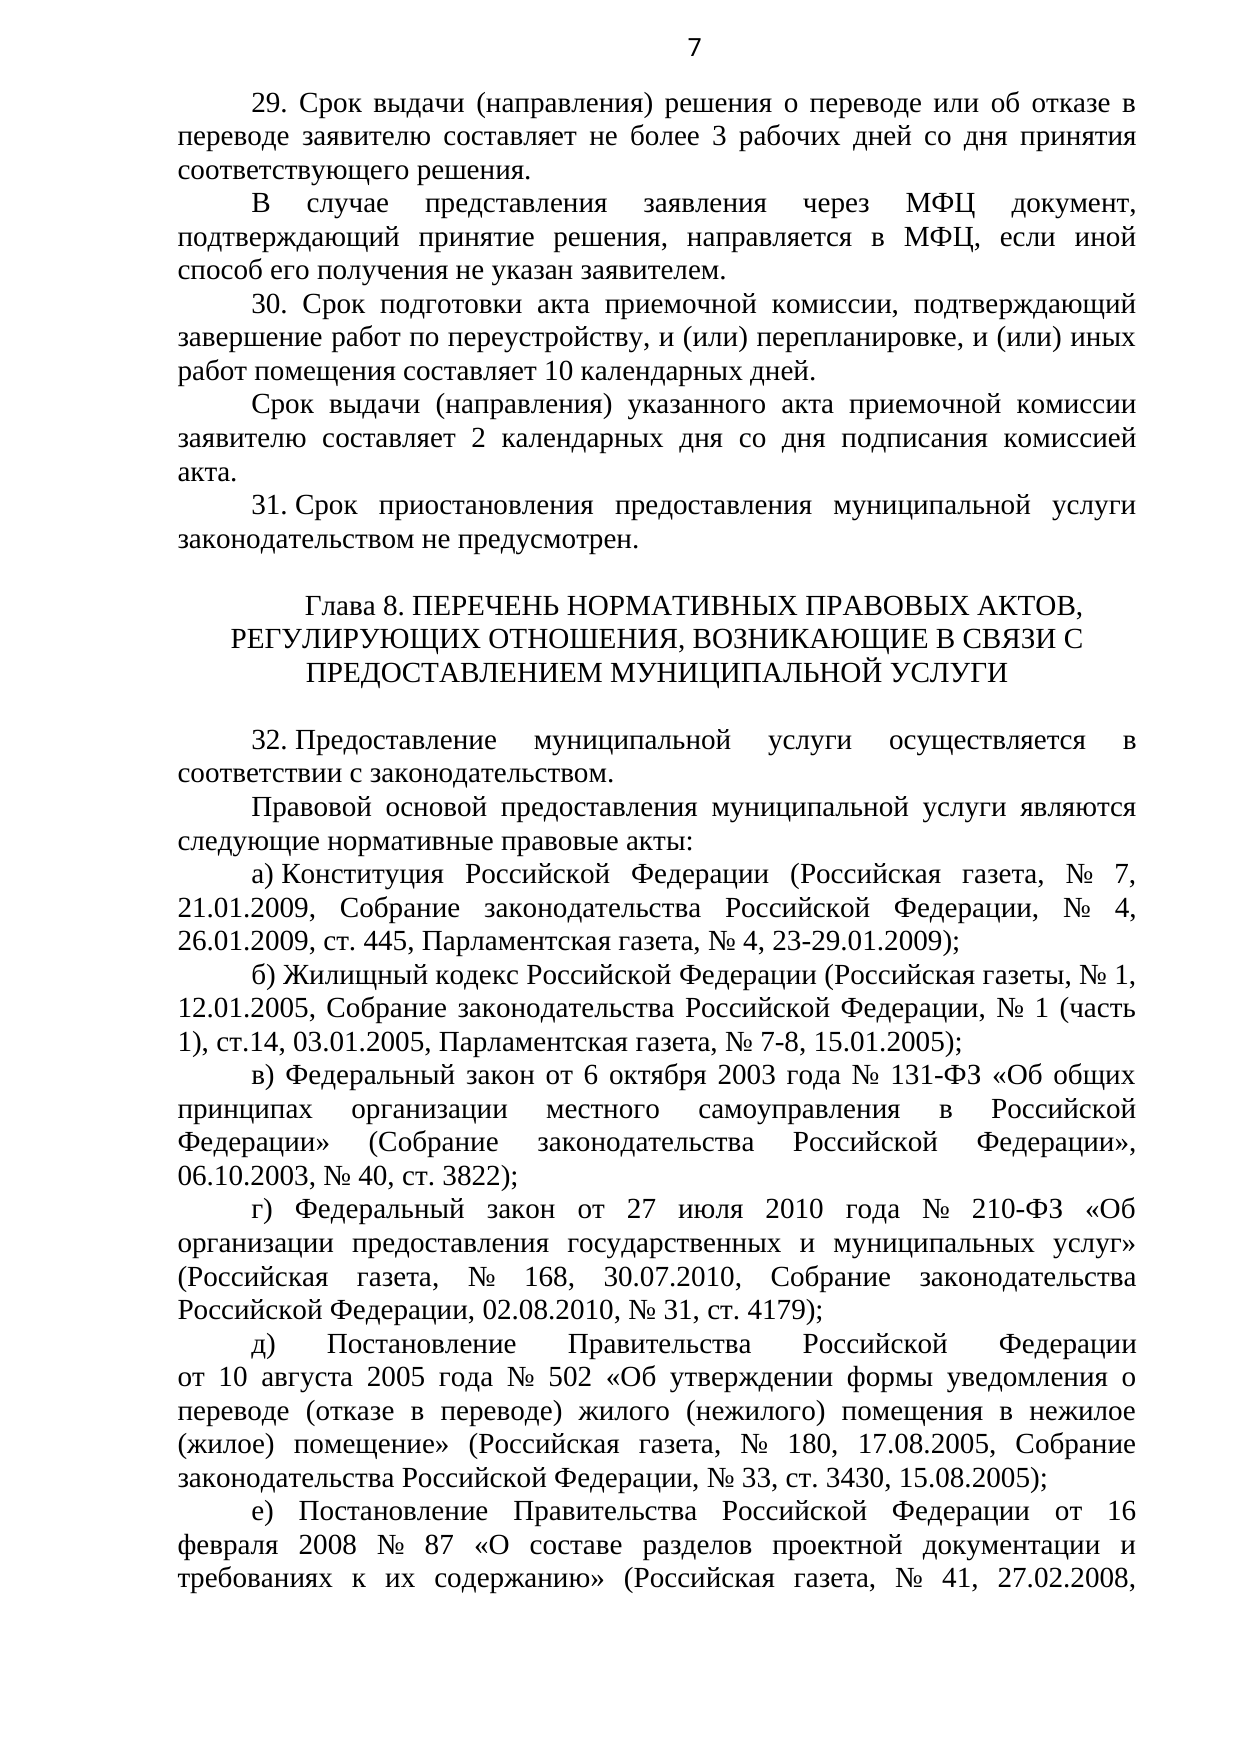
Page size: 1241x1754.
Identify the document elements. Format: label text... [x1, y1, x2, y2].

text Глава 8. ПЕРЕЧЕНЬ НОРМАТИВНЫХ ПРАВОВЫХ АКТОВ, РЕГУЛИРУЮЩИХ ОТНОШЕНИЯ, ВОЗНИКАЮЩИЕ В СВЯЗИ С ПРЕДОСТАВЛЕНИЕМ МУНИЦИПАЛЬНОЙ УСЛУГИ [177, 588, 1137, 688]
text В случае представления заявления через МФЦ документ, подтверждающий принятие решения, направляется в МФЦ, если иной способ его получения не указан заявителем. [177, 185, 1137, 286]
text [177, 1493, 1137, 1594]
text 30. Срок подготовки акта приемочной комиссии, подтверждающий завершение работ по переустройству, и (или) перепланировке, и (или) иных работ помещения составляет 10 календарных дней. [177, 286, 1137, 387]
text 31. Срок приостановления предоставления муниципальной услуги законодательством не предусмотрен. [177, 487, 1137, 554]
text 29. Срок выдачи (направления) решения о переводе или об отказе в переводе заявителю составляет не более 3 рабочих дней со дня принятия соответствующего решения. [177, 85, 1137, 185]
text Срок выдачи (направления) указанного акта приемочной комиссии заявителю составляет 2 календарных дня со дня подписания комиссией акта. [177, 387, 1137, 487]
text д) Постановление Правительства Российской Федерации от 10 августа 2005 года № 502 «Об утверждении формы уведомления о переводе (отказе в переводе) жилого (нежилого) помещения в нежилое (жилое) помещение» (Российская газета, № 180, 17.08.2005, Собрание законодательства Российской Федерации, № 33, ст. 3430, 15.08.2005); [177, 1326, 1137, 1493]
text Правовой основой предоставления муниципальной услуги являются следующие нормативные правовые акты: [177, 789, 1137, 856]
text в) Федеральный закон от 6 октября 2003 года № 131-ФЗ «Об общих принципах организации местного самоуправления в Российской Федерации» (Собрание законодательства Российской Федерации», 06.10.2003, № 40, ст. 3822); [177, 1057, 1137, 1192]
text б) Жилищный кодекс Российской Федерации (Российская газеты, № 1, 12.01.2005, Собрание законодательства Российской Федерации, № 1 (часть 1), ст.14, 03.01.2005, Парламентская газета, № 7-8, 15.01.2005); [177, 957, 1137, 1057]
text г) Федеральный закон от 27 июля 2010 года № 210-ФЗ «Об организации предоставления государственных и муниципальных услуг» (Российская газета, № 168, 30.07.2010, Собрание законодательства Российской Федерации, 02.08.2010, № 31, ст. 4179); [177, 1192, 1137, 1326]
text 32. Предоставление муниципальной услуги осуществляется в соответствии с законодательством. [177, 722, 1137, 789]
text а) Конституция Российской Федерации (Российская газета, № 7, 21.01.2009, Собрание законодательства Российской Федерации, № 4, 26.01.2009, ст. 445, Парламентская газета, № 4, 23-29.01.2009); [177, 856, 1137, 957]
